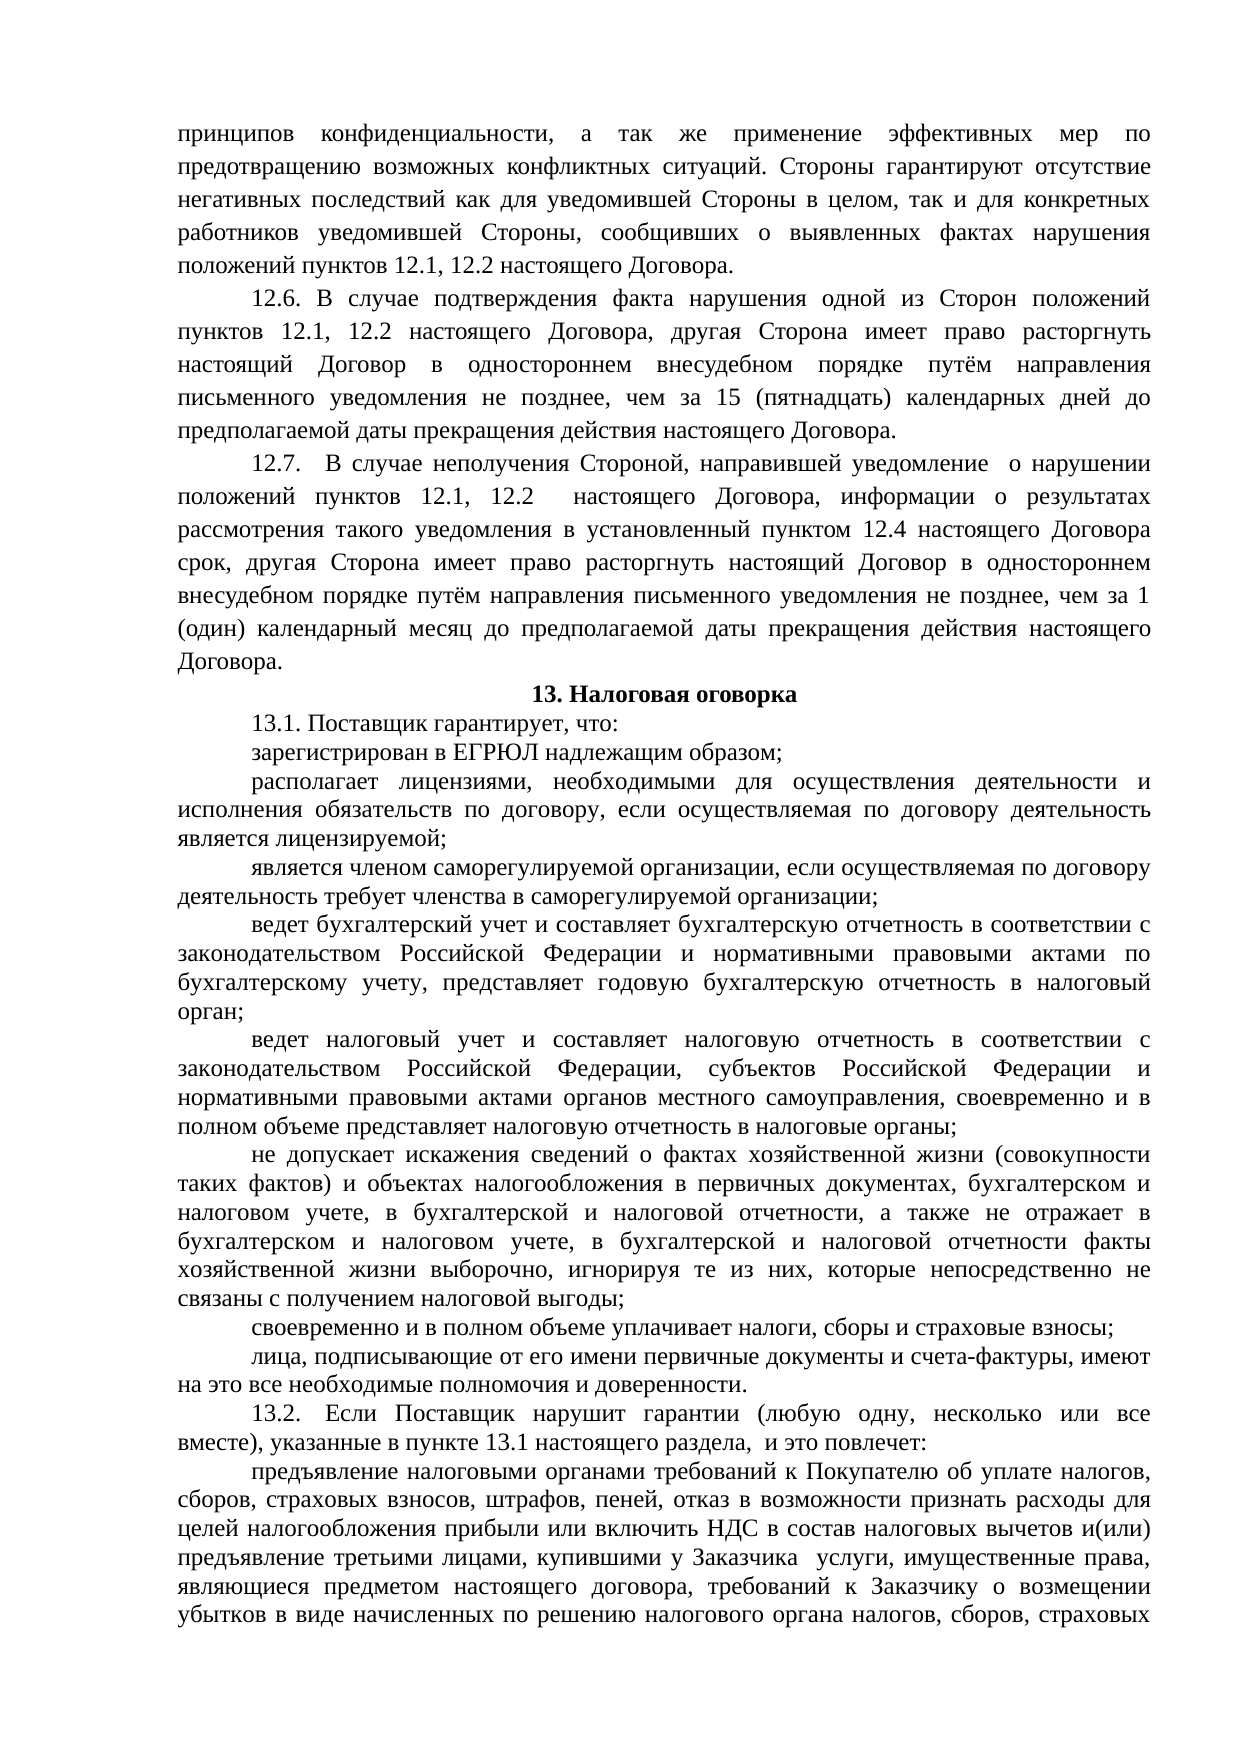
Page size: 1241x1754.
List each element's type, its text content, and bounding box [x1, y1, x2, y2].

text располагает лицензиями, необходимыми для осуществления деятельности и исполнения обязательств по договору, если осуществляемая по договору деятельность является лицензируемой; [177, 766, 1152, 852]
text 13.2. Если Поставщик нарушит гарантии (любую одну, несколько или все вместе), указанные в пункте 13.1 настоящего раздела, и это повлечет: [177, 1398, 1152, 1456]
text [177, 1456, 1152, 1628]
subtitle 13. Налоговая оговорка [177, 679, 1152, 708]
text не допускает искажения сведений о фактах хозяйственной жизни (совокупности таких фактов) и объектах налогообложения в первичных документах, бухгалтерском и налоговом учете, в бухгалтерской и налоговой отчетности, а также не отражает в бухгалтерском и налоговом учете, в бухгалтерской и налоговой отчетности факты хозяйственной жизни выборочно, игнорируя те из них, которые непосредственно не связаны с получением налоговой выгоды; [177, 1139, 1152, 1312]
text 13.1. Поставщик гарантирует, что: [177, 708, 1152, 737]
text является членом саморегулируемой организации, если осуществляемая по договору деятельность требует членства в саморегулируемой организации; [177, 852, 1152, 909]
text ведет бухгалтерский учет и составляет бухгалтерскую отчетность в соответствии с законодательством Российской Федерации и нормативными правовыми актами по бухгалтерскому учету, представляет годовую бухгалтерскую отчетность в налоговый орган; [177, 909, 1152, 1024]
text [177, 118, 1152, 279]
text ведет налоговый учет и составляет налоговую отчетность в соответствии с законодательством Российской Федерации, субъектов Российской Федерации и нормативными правовыми актами органов местного самоуправления, своевременно и в полном объеме представляет налоговую отчетность в налоговые органы; [177, 1024, 1152, 1139]
list В случае неполучения Стороной, направившей уведомление о нарушении положений пунктов 12.1, 12.2 настоящего Договора, информации о результатах рассмотрения такого уведомления в установленный пунктом 12.4 настоящего Договора срок, другая Сторона имеет право расторгнуть настоящий Договор в одностороннем внесудебном порядке путём направления письменного уведомления не позднее, чем за 1 (один) календарный месяц до предполагаемой даты прекращения действия настоящего Договора. [177, 448, 1152, 675]
text зарегистрирован в ЕГРЮЛ надлежащим образом; [177, 737, 1152, 766]
text своевременно и в полном объеме уплачивает налоги, сборы и страховые взносы; [177, 1312, 1152, 1341]
text лица, подписывающие от его имени первичные документы и счета-фактуры, имеют на это все необходимые полномочия и доверенности. [177, 1341, 1152, 1398]
text 12.6. В случае подтверждения факта нарушения одной из Сторон положений пунктов 12.1, 12.2 настоящего Договора, другая Сторона имеет право расторгнуть настоящий Договор в одностороннем внесудебном порядке путём направления письменного уведомления не позднее, чем за 15 (пятнадцать) календарных дней до предполагаемой даты прекращения действия настоящего Договора. [177, 283, 1152, 444]
